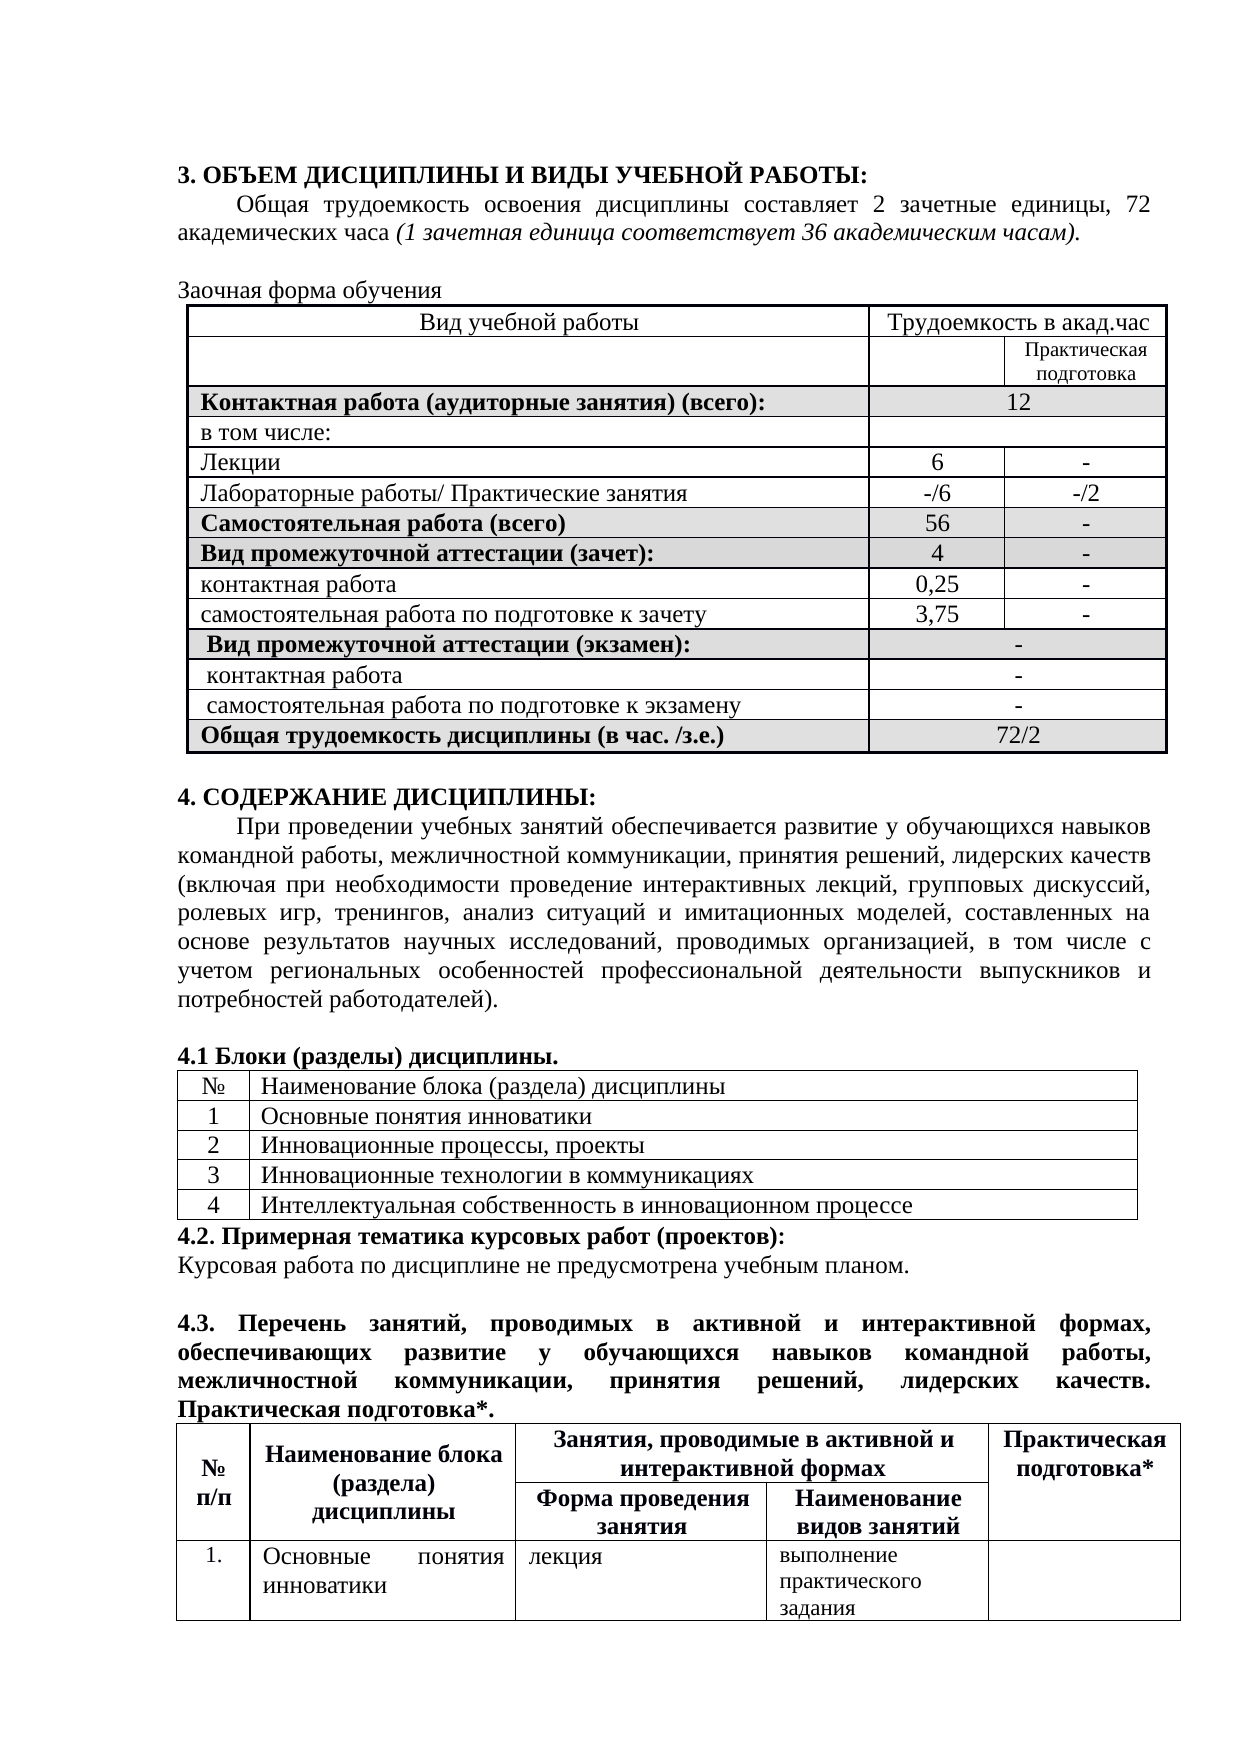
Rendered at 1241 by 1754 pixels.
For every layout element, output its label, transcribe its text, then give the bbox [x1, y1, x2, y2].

table_cell 3,75 [870, 599, 1004, 628]
table_cell Общая трудоемкость дисциплины (в час. /з.е.) [189, 720, 868, 751]
table_cell Инновационные технологии в коммуникациях [250, 1160, 1137, 1189]
text 4.3. Перечень занятий, проводимых в активной и интерактивной формах, обеспечивающих развитие у обучающихся навыков командной работы, межличностной коммуникации, принятия решений, лидерских качеств. Практическая подготовка*. [177, 1308, 1152, 1423]
table_cell Лабораторные работы/ Практические занятия [189, 478, 868, 507]
table_cell - [870, 690, 1165, 719]
table_cell самостоятельная работа по подготовке к экзамену [189, 690, 868, 719]
table_header Наименование блока (раздела) дисциплины [251, 1424, 515, 1540]
table_header Практическая подготовка* [989, 1424, 1180, 1540]
table_cell 4 [178, 1190, 249, 1219]
table_cell самостоятельная работа по подготовке к зачету [189, 599, 868, 628]
table_cell 3 [178, 1160, 249, 1189]
table_cell 2 [178, 1131, 249, 1159]
table_cell 56 [870, 508, 1004, 537]
table_cell - [1005, 448, 1165, 476]
table_cell 1. [177, 1541, 249, 1620]
table_cell -/6 [870, 478, 1004, 507]
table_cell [251, 1541, 515, 1620]
table_header Наименование блока (раздела) дисциплины [250, 1071, 1137, 1100]
table_cell 4 [870, 538, 1004, 567]
table_cell Инновационные процессы, проекты [250, 1131, 1137, 1159]
table_cell контактная работа [189, 569, 868, 597]
table_cell - [1005, 538, 1165, 567]
table_cell - [1005, 508, 1165, 537]
table_cell 12 [870, 387, 1165, 416]
text Общая трудоемкость освоения дисциплины составляет 2 зачетные единицы, 72 академических часа (1 зачетная единица соответствует 36 академическим часам). [177, 189, 1152, 246]
table_cell - [870, 660, 1165, 688]
table_cell контактная работа [189, 660, 868, 688]
text 4. СОДЕРЖАНИЕ ДИСЦИПЛИНЫ: [177, 782, 1152, 811]
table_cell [767, 1541, 988, 1620]
table_cell [989, 1541, 1180, 1620]
table_cell Вид промежуточной аттестации (экзамен): [189, 630, 868, 658]
text 4.1 Блоки (разделы) дисциплины. [177, 1041, 1152, 1070]
table_header № п/п [177, 1424, 249, 1540]
table_cell [870, 417, 1165, 446]
table_cell 0,25 [870, 569, 1004, 597]
table_cell 6 [870, 448, 1004, 476]
text 4.2. Примерная тематика курсовых работ (проектов): [177, 1220, 1152, 1251]
table_header Трудоемкость в акад.час [870, 307, 1165, 336]
table_cell Практическая подготовка [1005, 337, 1165, 385]
table_cell в том числе: [189, 417, 868, 446]
table_cell [870, 337, 1004, 385]
table_cell - [1005, 599, 1165, 628]
table_cell Интеллектуальная собственность в инновационном процессе [250, 1190, 1137, 1219]
text 3. ОБЪЕМ ДИСЦИПЛИНЫ И ВИДЫ УЧЕБНОЙ РАБОТЫ: [177, 160, 1152, 189]
table_cell Вид промежуточной аттестации (зачет): [189, 538, 868, 567]
text При проведении учебных занятий обеспечивается развитие у обучающихся навыков командной работы, межличностной коммуникации, принятия решений, лидерских качеств (включая при необходимости проведение интерактивных лекций, групповых дискуссий, ролевых игр, тренингов, анализ ситуаций и имитационных моделей, составленных на основе результатов научных исследований, проводимых организацией, в том числе с учетом региональных особенностей профессиональной деятельности выпускников и потребностей работодателей). [177, 811, 1152, 1012]
table_cell 1 [178, 1101, 249, 1129]
text Заочная форма обучения [177, 275, 1152, 304]
table_cell Контактная работа (аудиторные занятия) (всего): [189, 387, 868, 416]
table_cell Самостоятельная работа (всего) [189, 508, 868, 537]
table_cell - [870, 630, 1165, 658]
table_cell Лекции [189, 448, 868, 476]
table_cell Форма проведения занятия [516, 1483, 766, 1540]
table_cell лекция [516, 1541, 766, 1620]
table_cell Основные понятия инноватики [250, 1101, 1137, 1129]
table_header Занятия, проводимые в активной и интерактивной формах [516, 1424, 988, 1482]
table_header Вид учебной работы [189, 307, 868, 336]
text Курсовая работа по дисциплине не предусмотрена учебным планом. [177, 1251, 1152, 1279]
table_header № [178, 1071, 249, 1100]
table_cell -/2 [1005, 478, 1165, 507]
table_cell Наименование видов занятий [767, 1483, 988, 1540]
table_cell 72/2 [870, 720, 1165, 751]
table_cell [189, 337, 868, 385]
table_cell - [1005, 569, 1165, 597]
